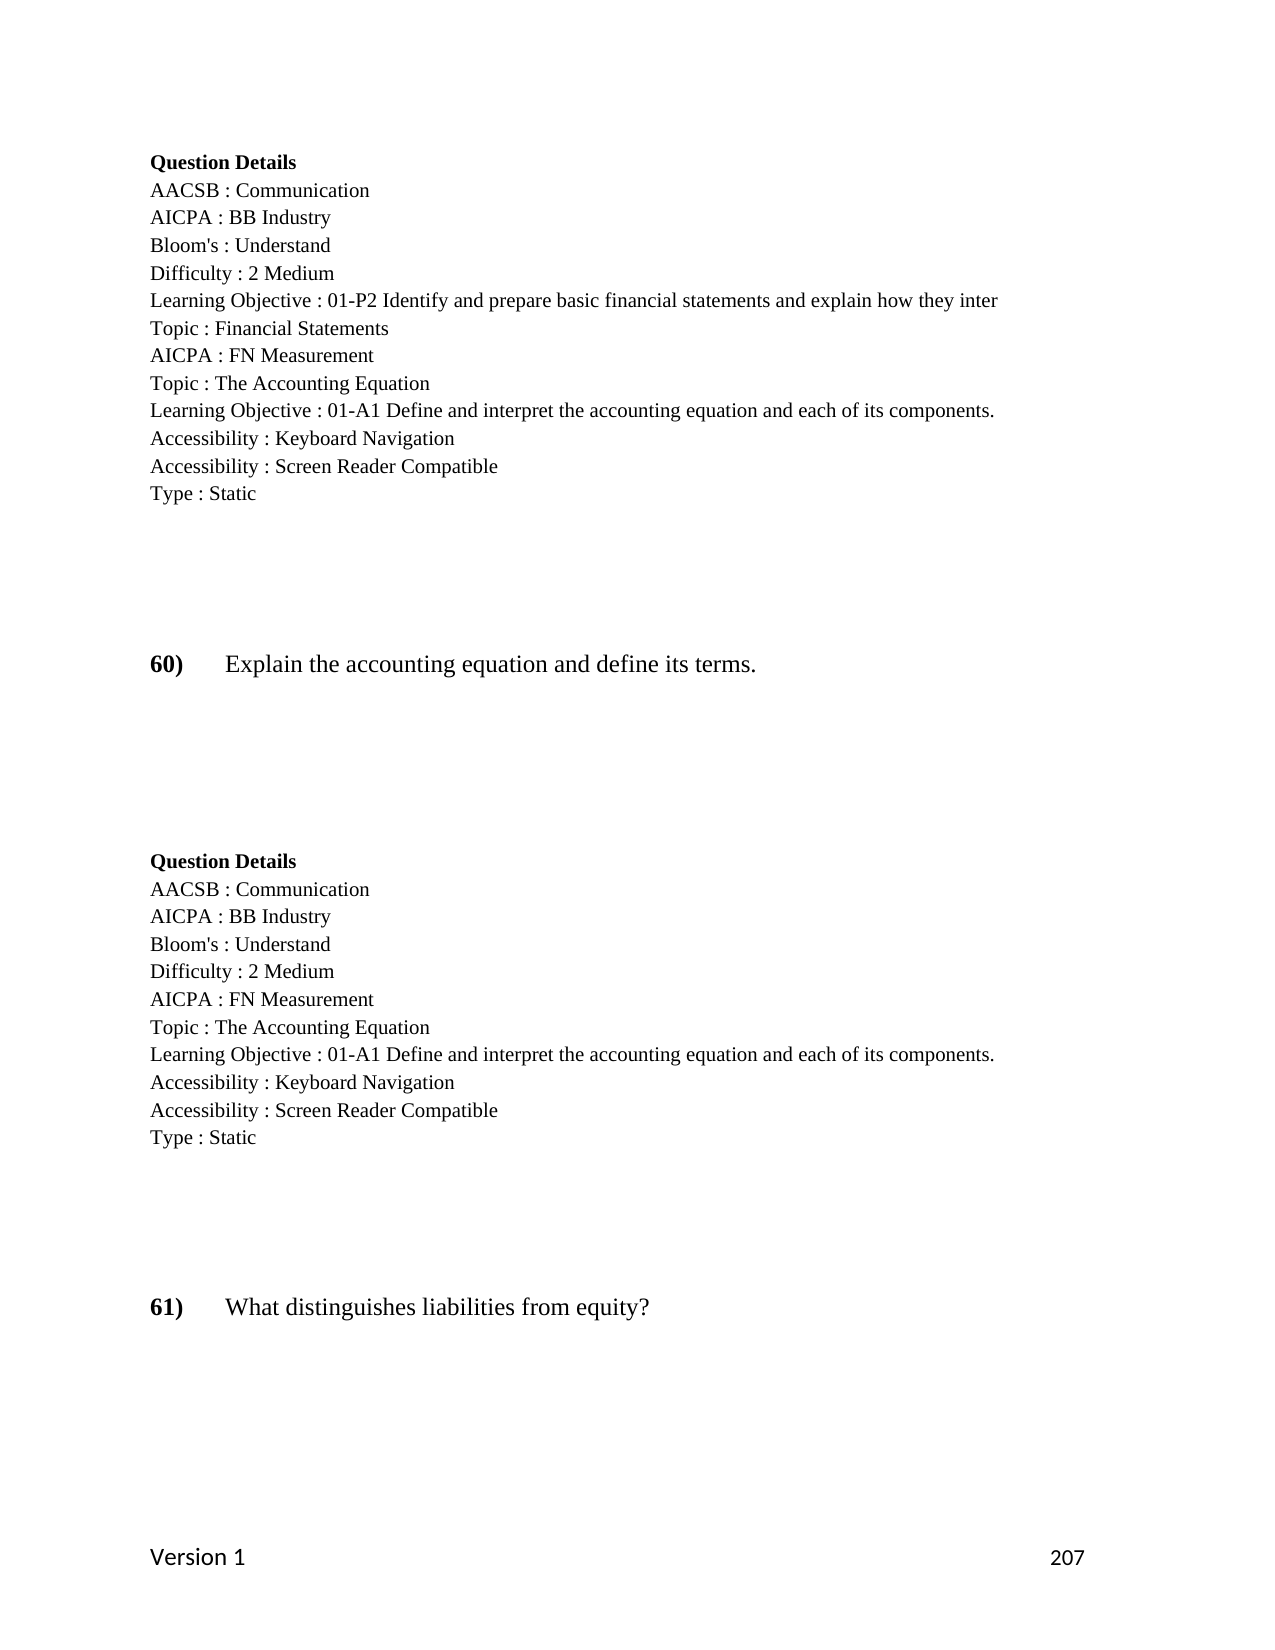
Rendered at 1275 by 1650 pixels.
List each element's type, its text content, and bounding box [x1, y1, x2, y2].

text 61) What distinguishes liabilities from equity? [150, 1292, 1125, 1321]
text 60) Explain the accounting equation and define its terms. [150, 649, 1125, 677]
text Question Details AACSB : Communication AICPA : BB Industry Bloom's : Understand Difficulty : 2 Medium AICPA : FN Measurement Topic : The Accounting Equation Learning Objective : 01-A1 Define and interpret the accounting equation and each of its components. Accessibility : Keyboard Navigation Accessibility : Screen Reader Compatible Type : Static [150, 821, 1125, 1149]
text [150, 150, 1125, 505]
